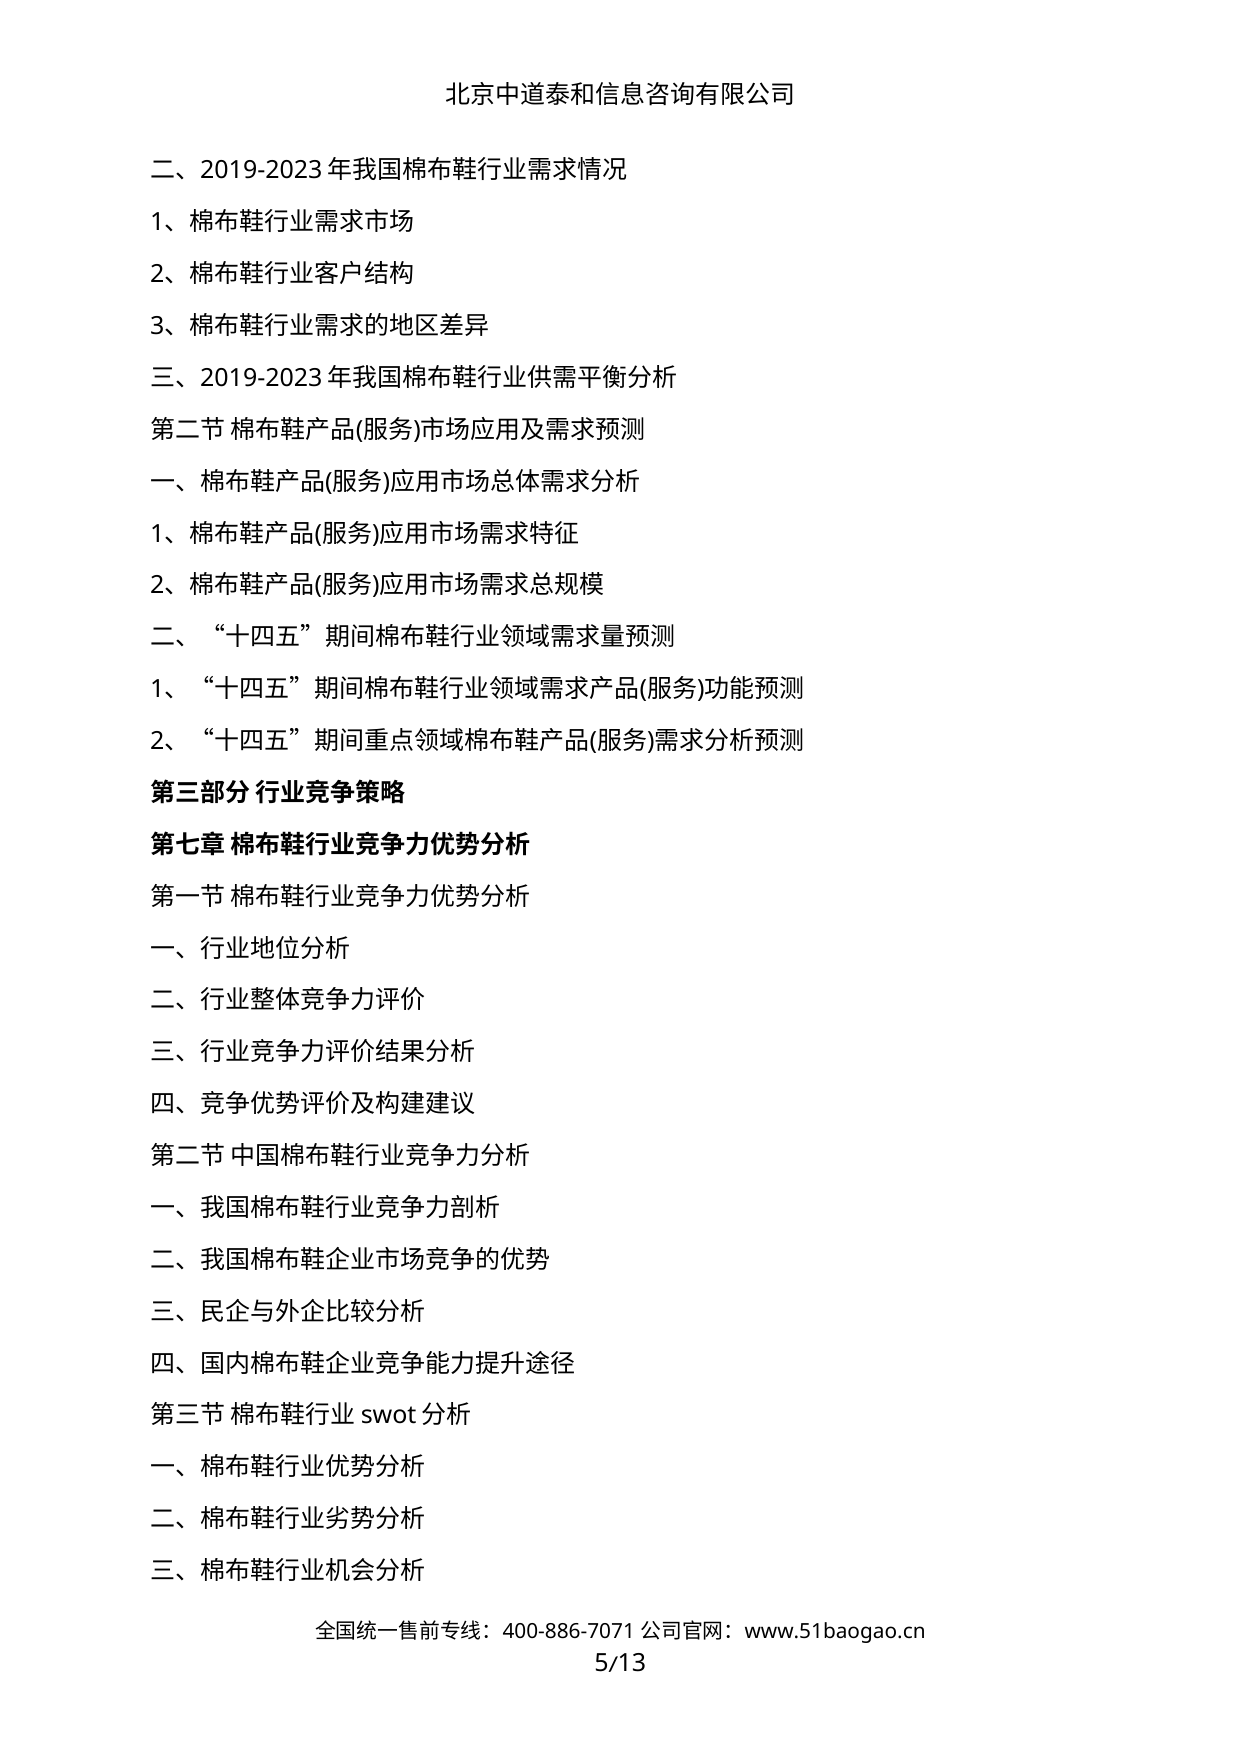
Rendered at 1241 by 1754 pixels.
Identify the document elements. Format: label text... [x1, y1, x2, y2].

text 第三部分 行业竞争策略 [150, 772, 1090, 809]
text 一、我国棉布鞋行业竞争力剖析 [150, 1187, 1090, 1224]
text 一、行业地位分析 [150, 928, 1090, 964]
text 一、棉布鞋行业优势分析 [150, 1447, 1090, 1483]
text 二、行业整体竞争力评价 [150, 980, 1090, 1016]
text 二、“十四五”期间棉布鞋行业领域需求量预测 [150, 617, 1090, 653]
text 第七章 棉布鞋行业竞争力优势分析 [150, 824, 1090, 861]
text 2、“十四五”期间重点领域棉布鞋产品(服务)需求分析预测 [150, 721, 1090, 757]
text 三、2019-2023年我国棉布鞋行业供需平衡分析 [150, 357, 1090, 394]
text 2、棉布鞋行业客户结构 [150, 254, 1090, 290]
text 1、“十四五”期间棉布鞋行业领域需求产品(服务)功能预测 [150, 669, 1090, 705]
text 一、棉布鞋产品(服务)应用市场总体需求分析 [150, 461, 1090, 497]
text 二、棉布鞋行业劣势分析 [150, 1499, 1090, 1535]
text 二、我国棉布鞋企业市场竞争的优势 [150, 1239, 1090, 1276]
text 三、行业竞争力评价结果分析 [150, 1032, 1090, 1068]
text 第二节 棉布鞋产品(服务)市场应用及需求预测 [150, 409, 1090, 446]
text 二、2019-2023年我国棉布鞋行业需求情况 [150, 150, 1090, 186]
text 2、棉布鞋产品(服务)应用市场需求总规模 [150, 565, 1090, 601]
text 四、竞争优势评价及构建建议 [150, 1084, 1090, 1120]
text 第一节 棉布鞋行业竞争力优势分析 [150, 876, 1090, 912]
text 四、国内棉布鞋企业竞争能力提升途径 [150, 1343, 1090, 1379]
text 第二节 中国棉布鞋行业竞争力分析 [150, 1136, 1090, 1172]
text 3、棉布鞋行业需求的地区差异 [150, 306, 1090, 342]
text 1、棉布鞋行业需求市场 [150, 202, 1090, 238]
text 1、棉布鞋产品(服务)应用市场需求特征 [150, 513, 1090, 549]
text 第三节 棉布鞋行业swot分析 [150, 1395, 1090, 1431]
text 三、民企与外企比较分析 [150, 1291, 1090, 1327]
text 三、棉布鞋行业机会分析 [150, 1551, 1090, 1587]
